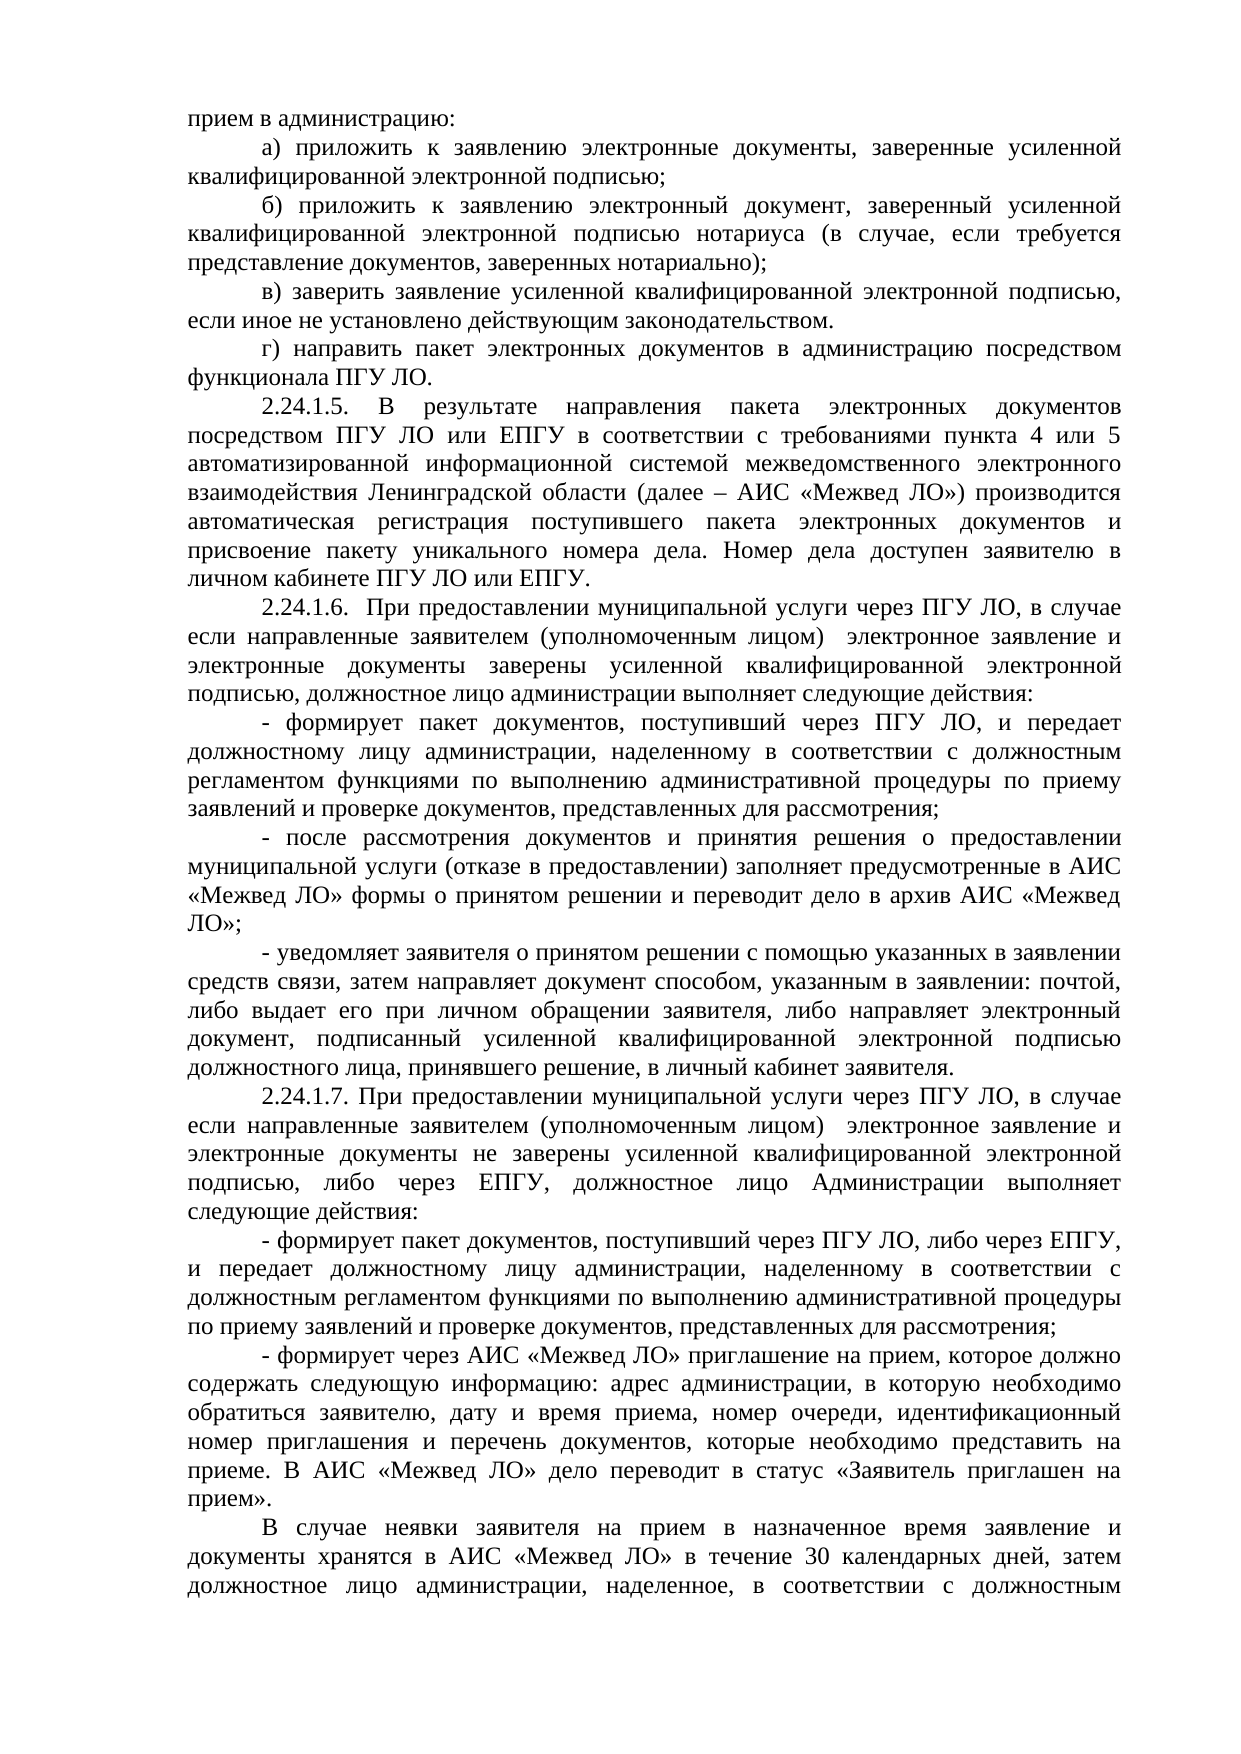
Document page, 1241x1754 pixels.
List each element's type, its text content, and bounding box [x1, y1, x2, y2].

text - формирует пакет документов, поступивший через ПГУ ЛО, либо через ЕПГУ, и передает должностному лицу администрации, наделенному в соответствии с должностным регламентом функциями по выполнению административной процедуры по приему заявлений и проверке документов, представленных для рассмотрения; [187, 1225, 1122, 1340]
text б) приложить к заявлению электронный документ, заверенный усиленной квалифицированной электронной подписью нотариуса (в случае, если требуется представление документов, заверенных нотариально); [187, 190, 1122, 276]
text а) приложить к заявлению электронные документы, заверенные усиленной квалифицированной электронной подписью; [187, 132, 1122, 190]
text - формирует пакет документов, поступивший через ПГУ ЛО, и передает должностному лицу администрации, наделенному в соответствии с должностным регламентом функциями по выполнению административной процедуры по приему заявлений и проверке документов, представленных для рассмотрения; [187, 707, 1122, 822]
text - уведомляет заявителя о принятом решении с помощью указанных в заявлении средств связи, затем направляет документ способом, указанным в заявлении: почтой, либо выдает его при личном обращении заявителя, либо направляет электронный документ, подписанный усиленной квалифицированной электронной подписью должностного лица, принявшего решение, в личный кабинет заявителя. [187, 937, 1122, 1081]
text 2.24.1.7. При предоставлении муниципальной услуги через ПГУ ЛО, в случае если направленные заявителем (уполномоченным лицом) электронное заявление и электронные документы не заверены усиленной квалифицированной электронной подписью, либо через ЕПГУ, должностное лицо Администрации выполняет следующие действия: [187, 1081, 1122, 1225]
text г) направить пакет электронных документов в администрацию посредством функционала ПГУ ЛО. [187, 333, 1122, 391]
text - формирует через АИС «Межвед ЛО» приглашение на прием, которое должно содержать следующую информацию: адрес администрации, в которую необходимо обратиться заявителю, дату и время приема, номер очереди, идентификационный номер приглашения и перечень документов, которые необходимо представить на приеме. В АИС «Межвед ЛО» дело переводит в статус «Заявитель приглашен на прием». [187, 1340, 1122, 1512]
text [187, 1512, 1122, 1598]
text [187, 103, 1122, 132]
text 2.24.1.6. При предоставлении муниципальной услуги через ПГУ ЛО, в случае если направленные заявителем (уполномоченным лицом) электронное заявление и электронные документы заверены усиленной квалифицированной электронной подписью, должностное лицо администрации выполняет следующие действия: [187, 592, 1122, 707]
text в) заверить заявление усиленной квалифицированной электронной подписью, если иное не установлено действующим законодательством. [187, 276, 1122, 333]
text - после рассмотрения документов и принятия решения о предоставлении муниципальной услуги (отказе в предоставлении) заполняет предусмотренные в АИС «Межвед ЛО» формы о принятом решении и переводит дело в архив АИС «Межвед ЛО»; [187, 822, 1122, 937]
text 2.24.1.5. В результате направления пакета электронных документов посредством ПГУ ЛО или ЕПГУ в соответствии с требованиями пункта 4 или 5 автоматизированной информационной системой межведомственного электронного взаимодействия Ленинградской области (далее – АИС «Межвед ЛО») производится автоматическая регистрация поступившего пакета электронных документов и присвоение пакету уникального номера дела. Номер дела доступен заявителю в личном кабинете ПГУ ЛО или ЕПГУ. [187, 391, 1122, 592]
